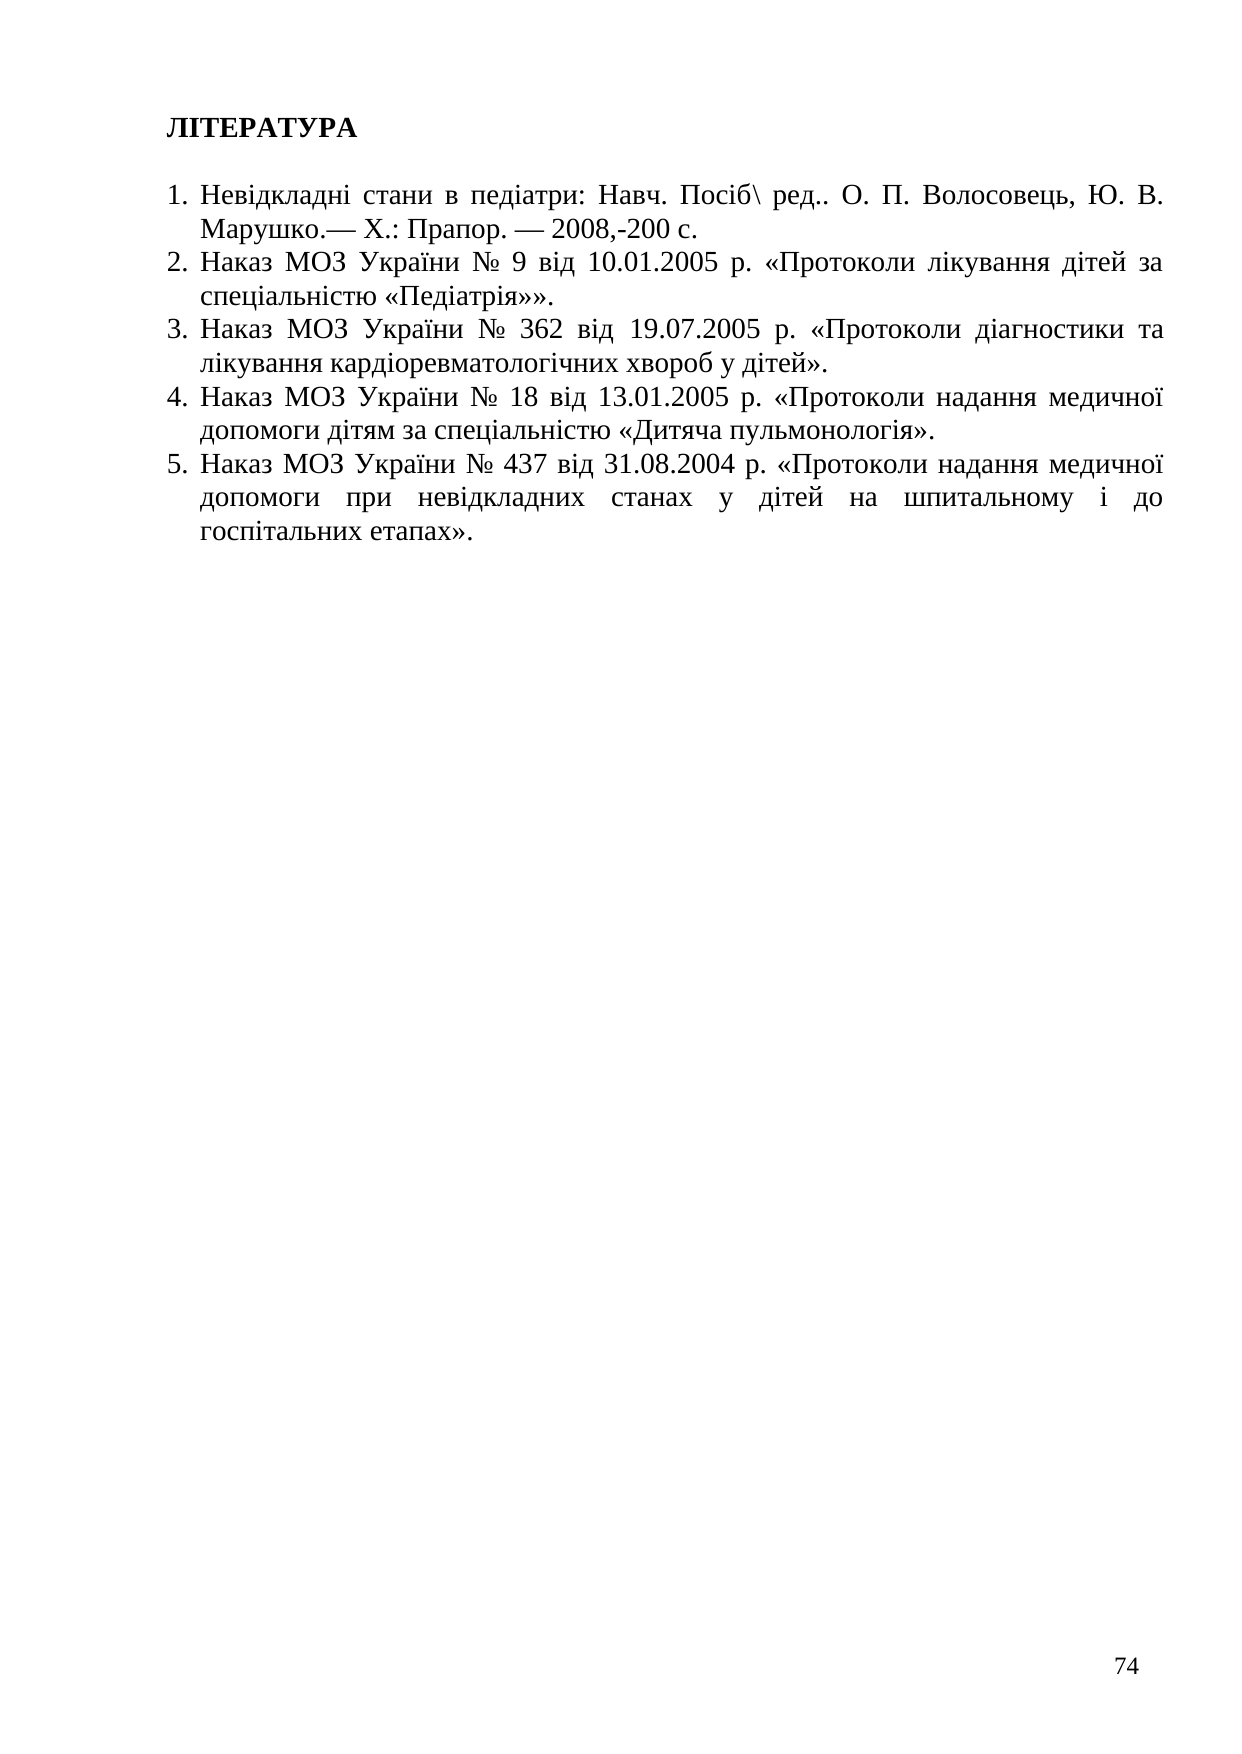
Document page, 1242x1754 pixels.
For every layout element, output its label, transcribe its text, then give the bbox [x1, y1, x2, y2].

list Наказ МОЗ України № 362 від 19.07.2005 р. «Протоколи діагностики та лікування кардіоревматологічних хвороб у дітей». [167, 312, 1164, 379]
list Невідкладні стани в педіатри: Навч. Посіб\ ред.. О. П. Волосовець, Ю. В. Марушко.— X.: Прапор. — 2008,-200 с. [167, 177, 1164, 244]
list Наказ МОЗ України № 18 від 13.01.2005 р. «Протоколи надання медичної допомоги дітям за спеціальністю «Дитяча пульмонологія». [167, 379, 1164, 446]
text ЛІТЕРАТУРА [167, 110, 1164, 144]
list Наказ МОЗ України № 437 від 31.08.2004 р. «Протоколи надання медичної допомоги при невідкладних станах у дітей на шпитальному і до госпітальних етапах». [167, 446, 1164, 546]
list Наказ МОЗ України № 9 від 10.01.2005 р. «Протоколи лікування дітей за спеціальністю «Педіатрія»». [167, 244, 1164, 312]
